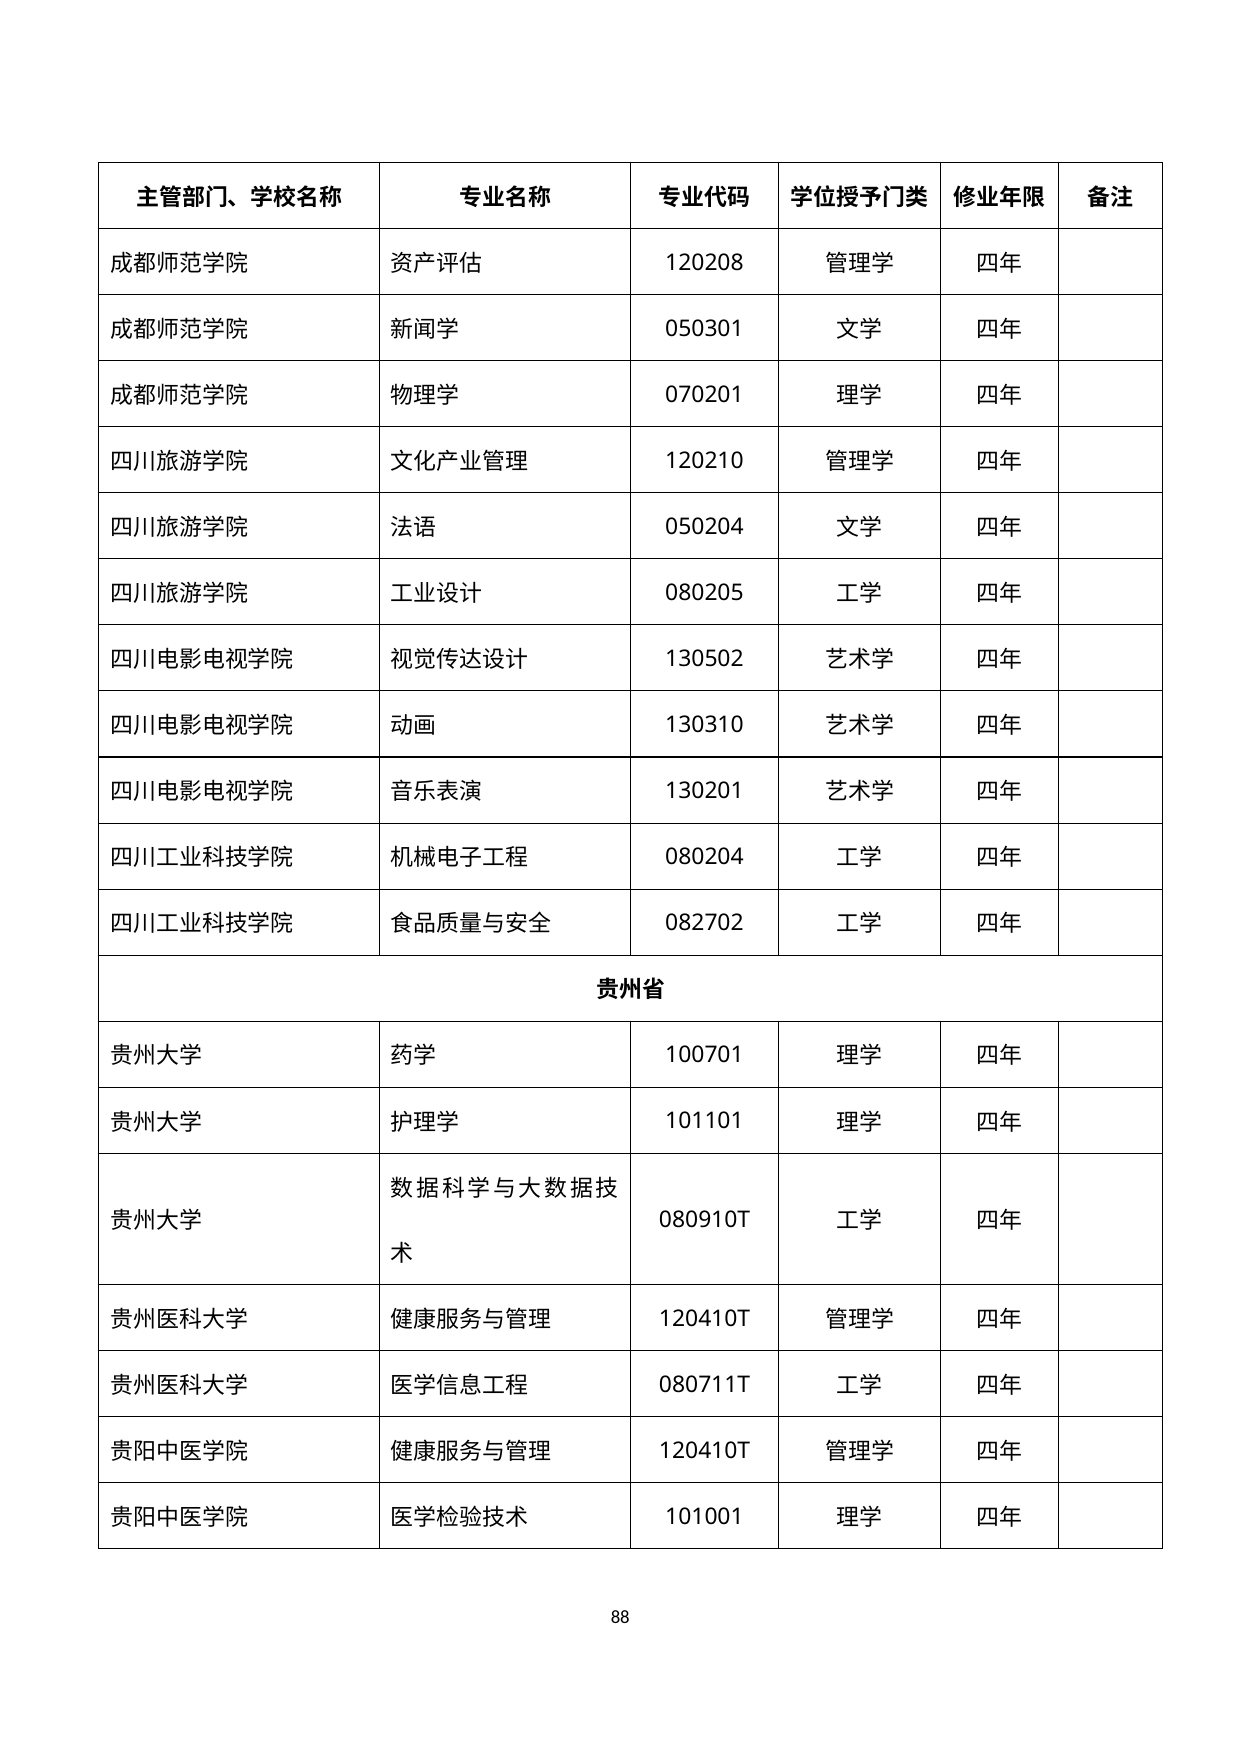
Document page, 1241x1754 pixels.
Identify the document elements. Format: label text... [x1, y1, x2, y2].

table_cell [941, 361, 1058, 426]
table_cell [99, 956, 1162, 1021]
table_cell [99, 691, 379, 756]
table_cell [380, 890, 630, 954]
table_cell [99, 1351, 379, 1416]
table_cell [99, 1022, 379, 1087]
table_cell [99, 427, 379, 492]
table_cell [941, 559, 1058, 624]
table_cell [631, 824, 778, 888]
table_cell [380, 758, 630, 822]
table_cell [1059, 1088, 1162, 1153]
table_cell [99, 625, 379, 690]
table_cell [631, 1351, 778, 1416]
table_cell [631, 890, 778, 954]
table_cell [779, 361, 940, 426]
table_header 学位授予门类 [779, 163, 940, 228]
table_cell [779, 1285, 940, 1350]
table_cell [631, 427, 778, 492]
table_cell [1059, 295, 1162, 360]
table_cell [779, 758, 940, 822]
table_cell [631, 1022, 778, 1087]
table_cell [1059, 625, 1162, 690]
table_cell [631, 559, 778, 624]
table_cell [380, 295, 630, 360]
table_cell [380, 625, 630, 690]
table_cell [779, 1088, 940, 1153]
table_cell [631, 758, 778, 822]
table_header 专业代码 [631, 163, 778, 228]
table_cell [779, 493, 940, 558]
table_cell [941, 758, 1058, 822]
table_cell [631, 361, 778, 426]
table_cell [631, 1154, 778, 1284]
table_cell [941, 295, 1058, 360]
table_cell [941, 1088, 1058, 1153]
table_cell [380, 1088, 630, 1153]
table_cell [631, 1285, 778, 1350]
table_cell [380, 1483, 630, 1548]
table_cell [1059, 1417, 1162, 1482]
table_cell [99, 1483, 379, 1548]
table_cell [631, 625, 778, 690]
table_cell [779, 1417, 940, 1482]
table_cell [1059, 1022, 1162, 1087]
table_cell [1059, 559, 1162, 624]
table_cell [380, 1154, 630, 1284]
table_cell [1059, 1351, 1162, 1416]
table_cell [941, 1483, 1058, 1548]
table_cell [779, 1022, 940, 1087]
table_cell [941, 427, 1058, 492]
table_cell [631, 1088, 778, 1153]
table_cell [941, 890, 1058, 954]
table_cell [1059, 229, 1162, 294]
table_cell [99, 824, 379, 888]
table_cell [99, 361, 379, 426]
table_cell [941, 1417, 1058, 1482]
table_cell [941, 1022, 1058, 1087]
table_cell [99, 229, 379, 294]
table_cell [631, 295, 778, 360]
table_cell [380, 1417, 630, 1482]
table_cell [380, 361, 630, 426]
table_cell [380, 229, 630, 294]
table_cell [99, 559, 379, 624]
table_header 备注 [1059, 163, 1162, 228]
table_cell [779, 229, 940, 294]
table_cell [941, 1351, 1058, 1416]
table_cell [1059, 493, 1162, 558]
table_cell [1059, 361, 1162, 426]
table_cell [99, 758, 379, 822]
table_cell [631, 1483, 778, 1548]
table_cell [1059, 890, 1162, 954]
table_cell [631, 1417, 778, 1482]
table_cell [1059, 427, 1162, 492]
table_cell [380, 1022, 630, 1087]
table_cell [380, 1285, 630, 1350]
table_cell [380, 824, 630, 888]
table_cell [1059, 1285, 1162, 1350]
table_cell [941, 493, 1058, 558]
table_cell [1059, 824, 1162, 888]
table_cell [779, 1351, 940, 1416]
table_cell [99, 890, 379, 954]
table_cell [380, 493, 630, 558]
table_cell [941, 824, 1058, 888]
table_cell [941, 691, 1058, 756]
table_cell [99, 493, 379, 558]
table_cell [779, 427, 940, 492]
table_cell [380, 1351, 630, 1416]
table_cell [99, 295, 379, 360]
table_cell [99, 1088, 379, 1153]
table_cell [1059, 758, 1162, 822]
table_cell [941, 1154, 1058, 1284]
table_header 主管部门、学校名称 [99, 163, 379, 228]
table_header 修业年限 [941, 163, 1058, 228]
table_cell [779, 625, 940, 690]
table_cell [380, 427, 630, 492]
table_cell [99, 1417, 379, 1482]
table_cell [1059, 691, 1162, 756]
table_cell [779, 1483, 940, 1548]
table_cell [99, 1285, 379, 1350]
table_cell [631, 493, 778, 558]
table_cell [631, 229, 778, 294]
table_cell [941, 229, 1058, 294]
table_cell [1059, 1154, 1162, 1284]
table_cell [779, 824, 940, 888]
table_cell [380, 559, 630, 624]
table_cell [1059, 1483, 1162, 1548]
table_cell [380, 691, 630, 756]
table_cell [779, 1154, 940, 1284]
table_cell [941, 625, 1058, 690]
table_header 专业名称 [380, 163, 630, 228]
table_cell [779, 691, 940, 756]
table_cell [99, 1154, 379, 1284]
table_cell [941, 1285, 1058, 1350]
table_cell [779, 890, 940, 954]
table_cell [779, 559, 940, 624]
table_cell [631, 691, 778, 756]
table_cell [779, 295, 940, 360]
